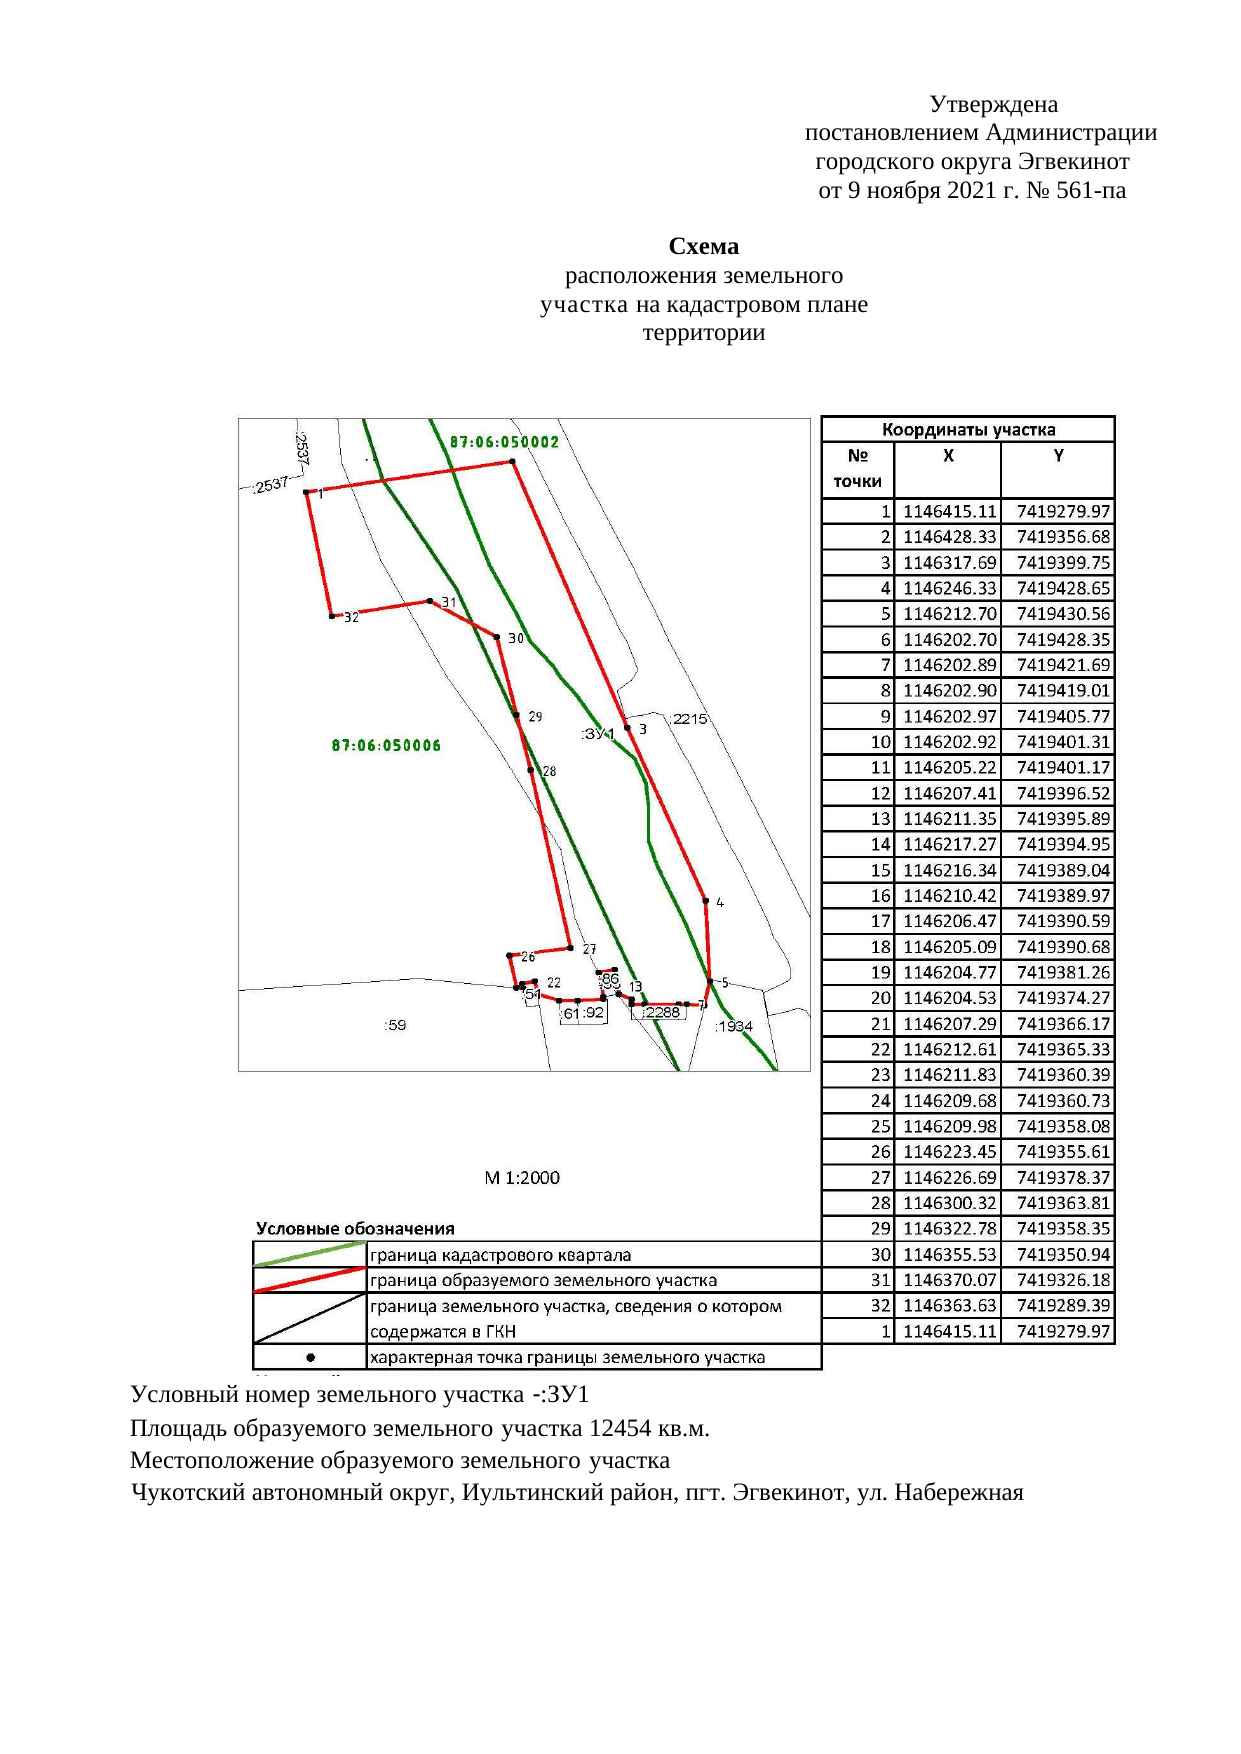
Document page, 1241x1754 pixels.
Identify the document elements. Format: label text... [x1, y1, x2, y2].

picture [129, 413, 1175, 1376]
text расположения земельного участка на кадастровом плане территории [527, 260, 882, 346]
text Местоположение образуемого земельного участка [129, 1446, 673, 1474]
text постановлением Администрации [112, 117, 1157, 146]
text Схема [526, 231, 882, 260]
text Утверждена [112, 89, 1157, 117]
text Чукотский автономный округ, Иультинский район, пгт. Эгвекинот, ул. Набережная [112, 1477, 1111, 1505]
text Площадь образуемого земельного участка 12454 кв.м. [129, 1413, 761, 1441]
text Условный номер земельного участка ‐:ЗУ1 [129, 1378, 761, 1408]
text от 9 ноября 2021 г. № 561-па [712, 175, 1157, 204]
text городского округа Эгвекинот [112, 146, 1157, 175]
